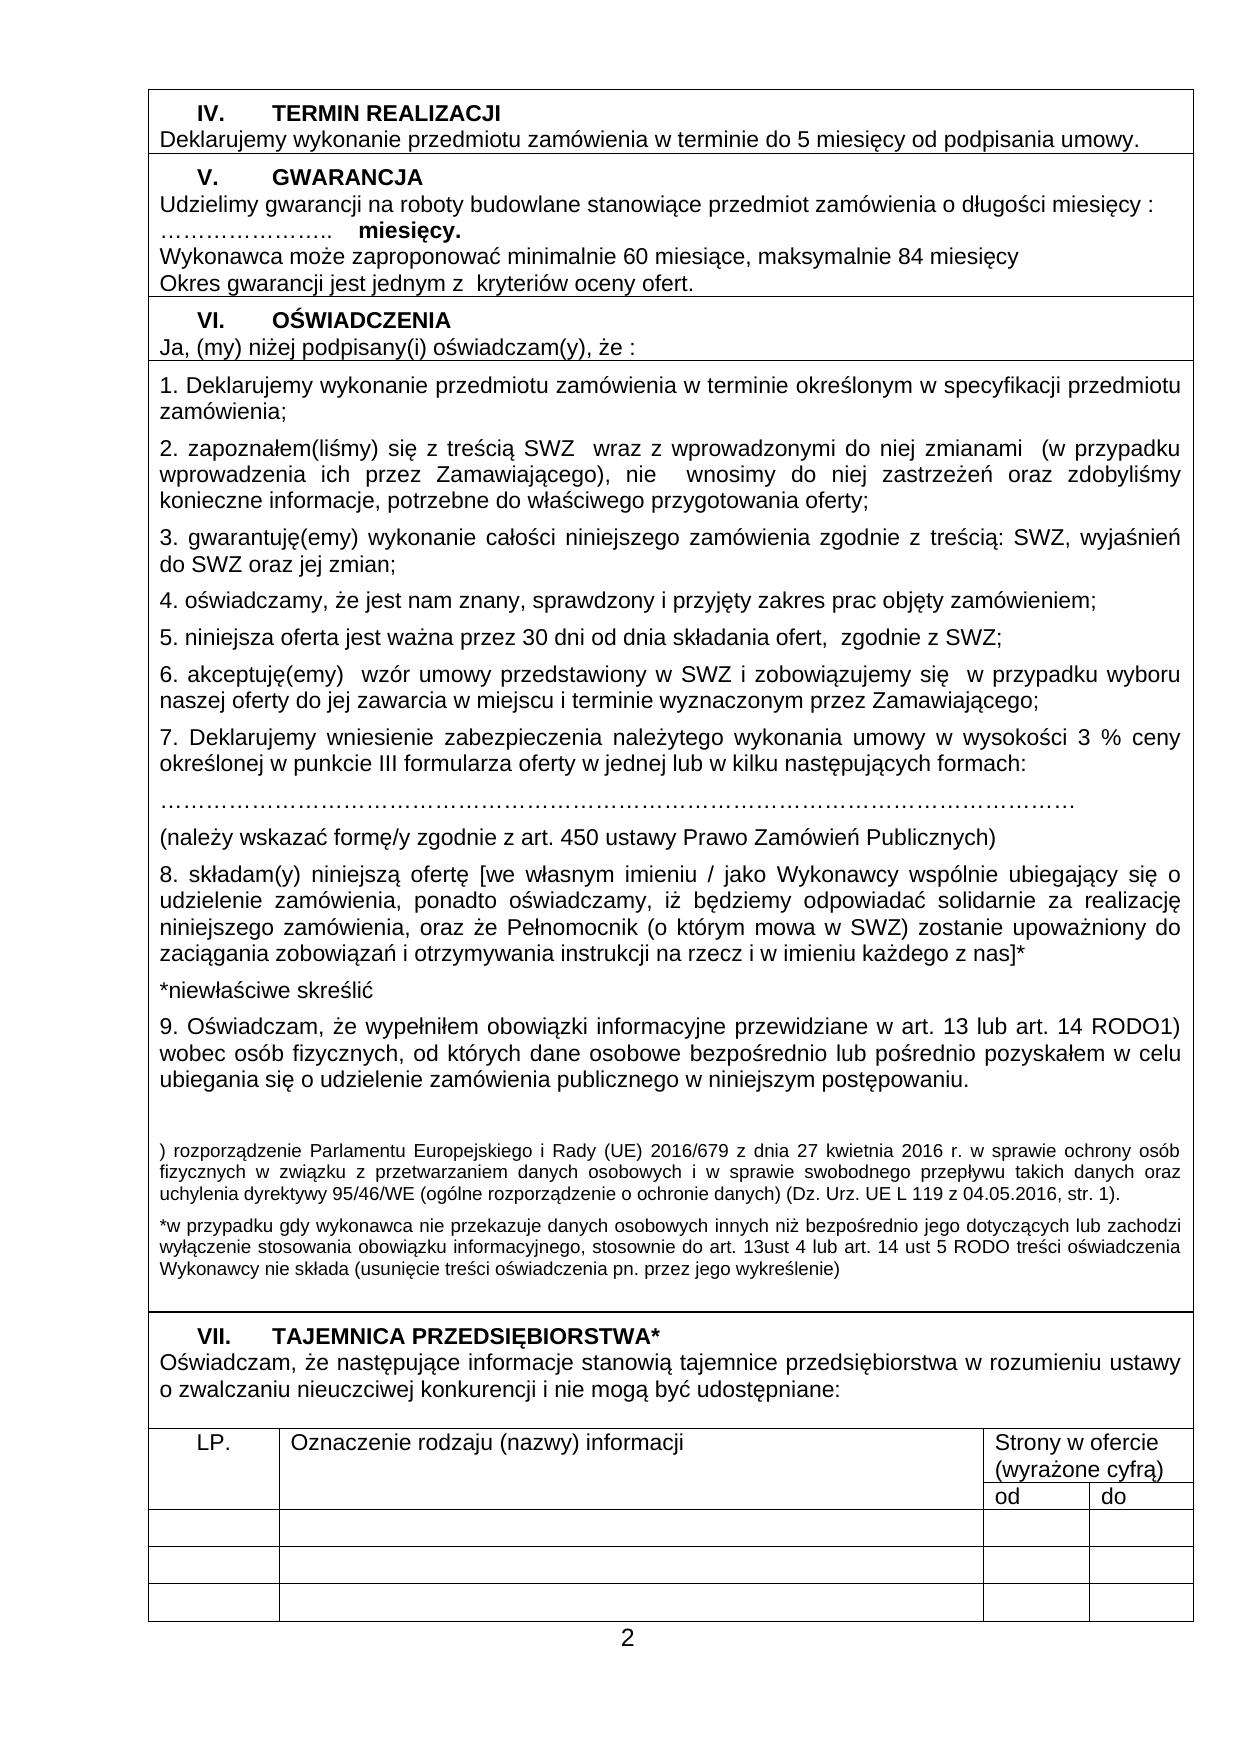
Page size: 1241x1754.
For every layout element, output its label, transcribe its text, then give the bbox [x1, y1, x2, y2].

table_cell do [1090, 1483, 1193, 1509]
table_cell [280, 1584, 983, 1621]
table_cell GWARANCJA Udzielimy gwarancji na roboty budowlane stanowiące przedmiot zamówienia o długości miesięcy : ………………….. miesięcy. Wykonawca może zaproponować minimalnie 60 miesiące, maksymalnie 84 miesięcy Okres gwarancji jest jednym z kryteriów oceny ofert. [149, 154, 1193, 296]
table_cell Strony w ofercie (wyrażone cyfrą) [984, 1429, 1193, 1482]
table_cell od [984, 1483, 1089, 1509]
table_cell Oznaczenie rodzaju (nazwy) informacji [280, 1429, 983, 1509]
table_cell [280, 1510, 983, 1546]
table_cell LP. [149, 1429, 279, 1509]
table_cell [1090, 1510, 1193, 1546]
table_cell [149, 90, 1193, 153]
table_cell 1. Deklarujemy wykonanie przedmiotu zamówienia w terminie określonym w specyfikacji przedmiotu zamówienia; 2. zapoznałem(liśmy) się z treścią SWZ wraz z wprowadzonymi do niej zmianami (w przypadku wprowadzenia ich przez Zamawiającego), nie wnosimy do niej zastrzeżeń oraz zdobyliśmy konieczne informacje, potrzebne do właściwego przygotowania oferty; 3. gwarantuję(emy) wykonanie całości niniejszego zamówienia zgodnie z treścią: SWZ, wyjaśnień do SWZ oraz jej zmian; 4. oświadczamy, że jest nam znany, sprawdzony i przyjęty zakres prac objęty zamówieniem; 5. niniejsza oferta jest ważna przez 30 dni od dnia składania ofert, zgodnie z SWZ; 6. akceptuję(emy) wzór umowy przedstawiony w SWZ i zobowiązujemy się w przypadku wyboru naszej oferty do jej zawarcia w miejscu i terminie wyznaczonym przez Zamawiającego; 7. Deklarujemy wniesienie zabezpieczenia należytego wykonania umowy w wysokości 3 % ceny określonej w punkcie III formularza oferty w jednej lub w kilku następujących formach: ………………………………………………………………………………………………………… (należy wskazać formę/y zgodnie z art. 450 ustawy Prawo Zamówień Publicznych) 8. składam(y) niniejszą ofertę [we własnym imieniu / jako Wykonawcy wspólnie ubiegający się o udzielenie zamówienia, ponadto oświadczamy, iż będziemy odpowiadać solidarnie za realizację niniejszego zamówienia, oraz że Pełnomocnik (o którym mowa w SWZ) zostanie upoważniony do zaciągania zobowiązań i otrzymywania instrukcji na rzecz i w imieniu każdego z nas]* *niewłaściwe skreślić 9. Oświadczam, że wypełniłem obowiązki informacyjne przewidziane w art. 13 lub art. 14 RODO1) wobec osób fizycznych, od których dane osobowe bezpośrednio lub pośrednio pozyskałem w celu ubiegania się o udzielenie zamówienia publicznego w niniejszym postępowaniu. ) rozporządzenie Parlamentu Europejskiego i Rady (UE) 2016/679 z dnia 27 kwietnia 2016 r. w sprawie ochrony osób fizycznych w związku z przetwarzaniem danych osobowych i w sprawie swobodnego przepływu takich danych oraz uchylenia dyrektywy 95/46/WE (ogólne rozporządzenie o ochronie danych) (Dz. Urz. UE L 119 z 04.05.2016, str. 1). *w przypadku gdy wykonawca nie przekazuje danych osobowych innych niż bezpośrednio jego dotyczących lub zachodzi wyłączenie stosowania obowiązku informacyjnego, stosownie do art. 13ust 4 lub art. 14 ust 5 RODO treści oświadczenia Wykonawcy nie składa (usunięcie treści oświadczenia pn. przez jego wykreślenie) [149, 361, 1193, 1311]
table_cell [149, 1584, 279, 1621]
table_cell [984, 1584, 1089, 1621]
table_cell [149, 1510, 279, 1546]
table_cell [149, 1547, 279, 1583]
table_cell TAJEMNICA PRZEDSIĘBIORSTWA* Oświadczam, że następujące informacje stanowią tajemnice przedsiębiorstwa w rozumieniu ustawy o zwalczaniu nieuczciwej konkurencji i nie mogą być udostępniane: [149, 1313, 1193, 1428]
table_cell [280, 1547, 983, 1583]
table_cell [984, 1547, 1089, 1583]
table_cell [1090, 1584, 1193, 1621]
table_cell OŚWIADCZENIA Ja, (my) niżej podpisany(i) oświadczam(y), że : [149, 297, 1193, 360]
table_cell [1090, 1547, 1193, 1583]
table_cell [984, 1510, 1089, 1546]
